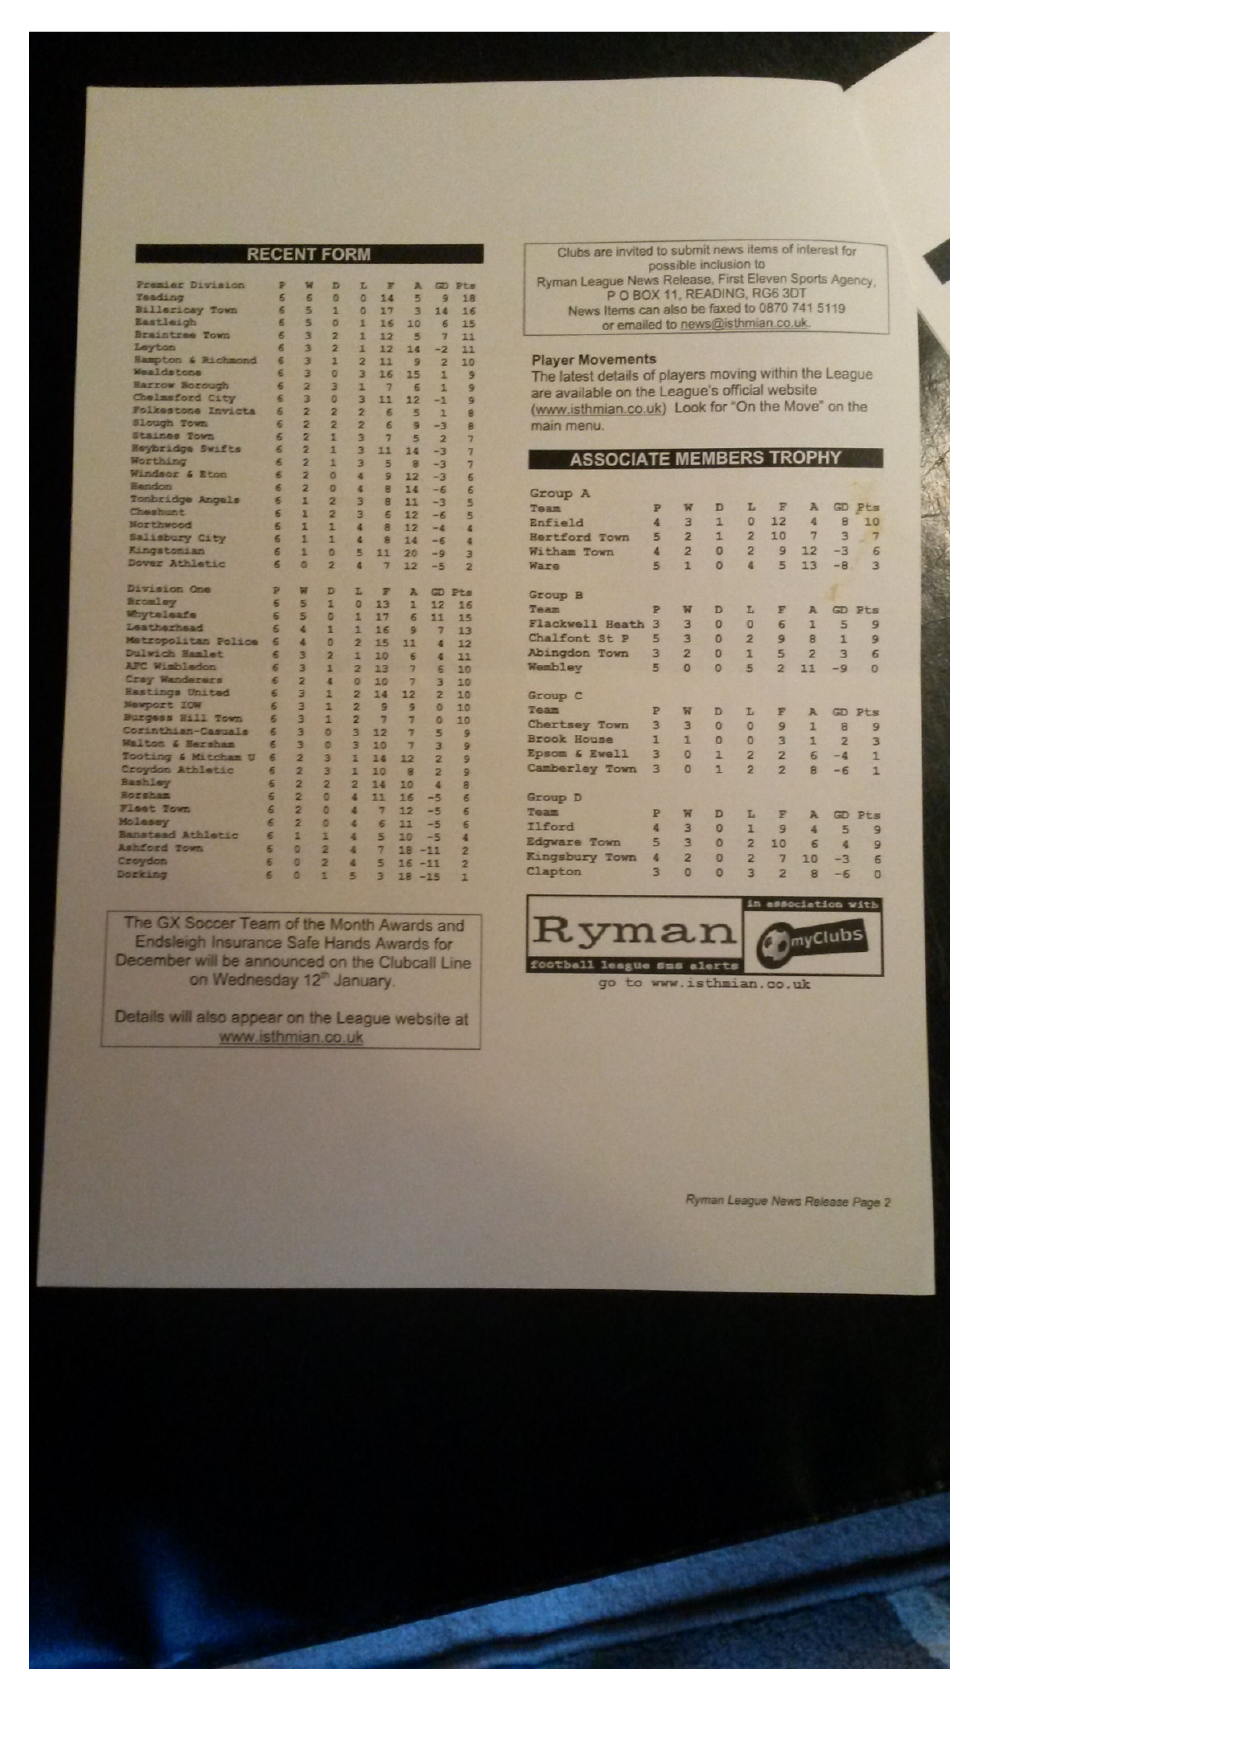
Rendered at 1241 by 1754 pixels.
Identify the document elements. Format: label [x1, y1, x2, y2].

picture [30, 34, 950, 1669]
